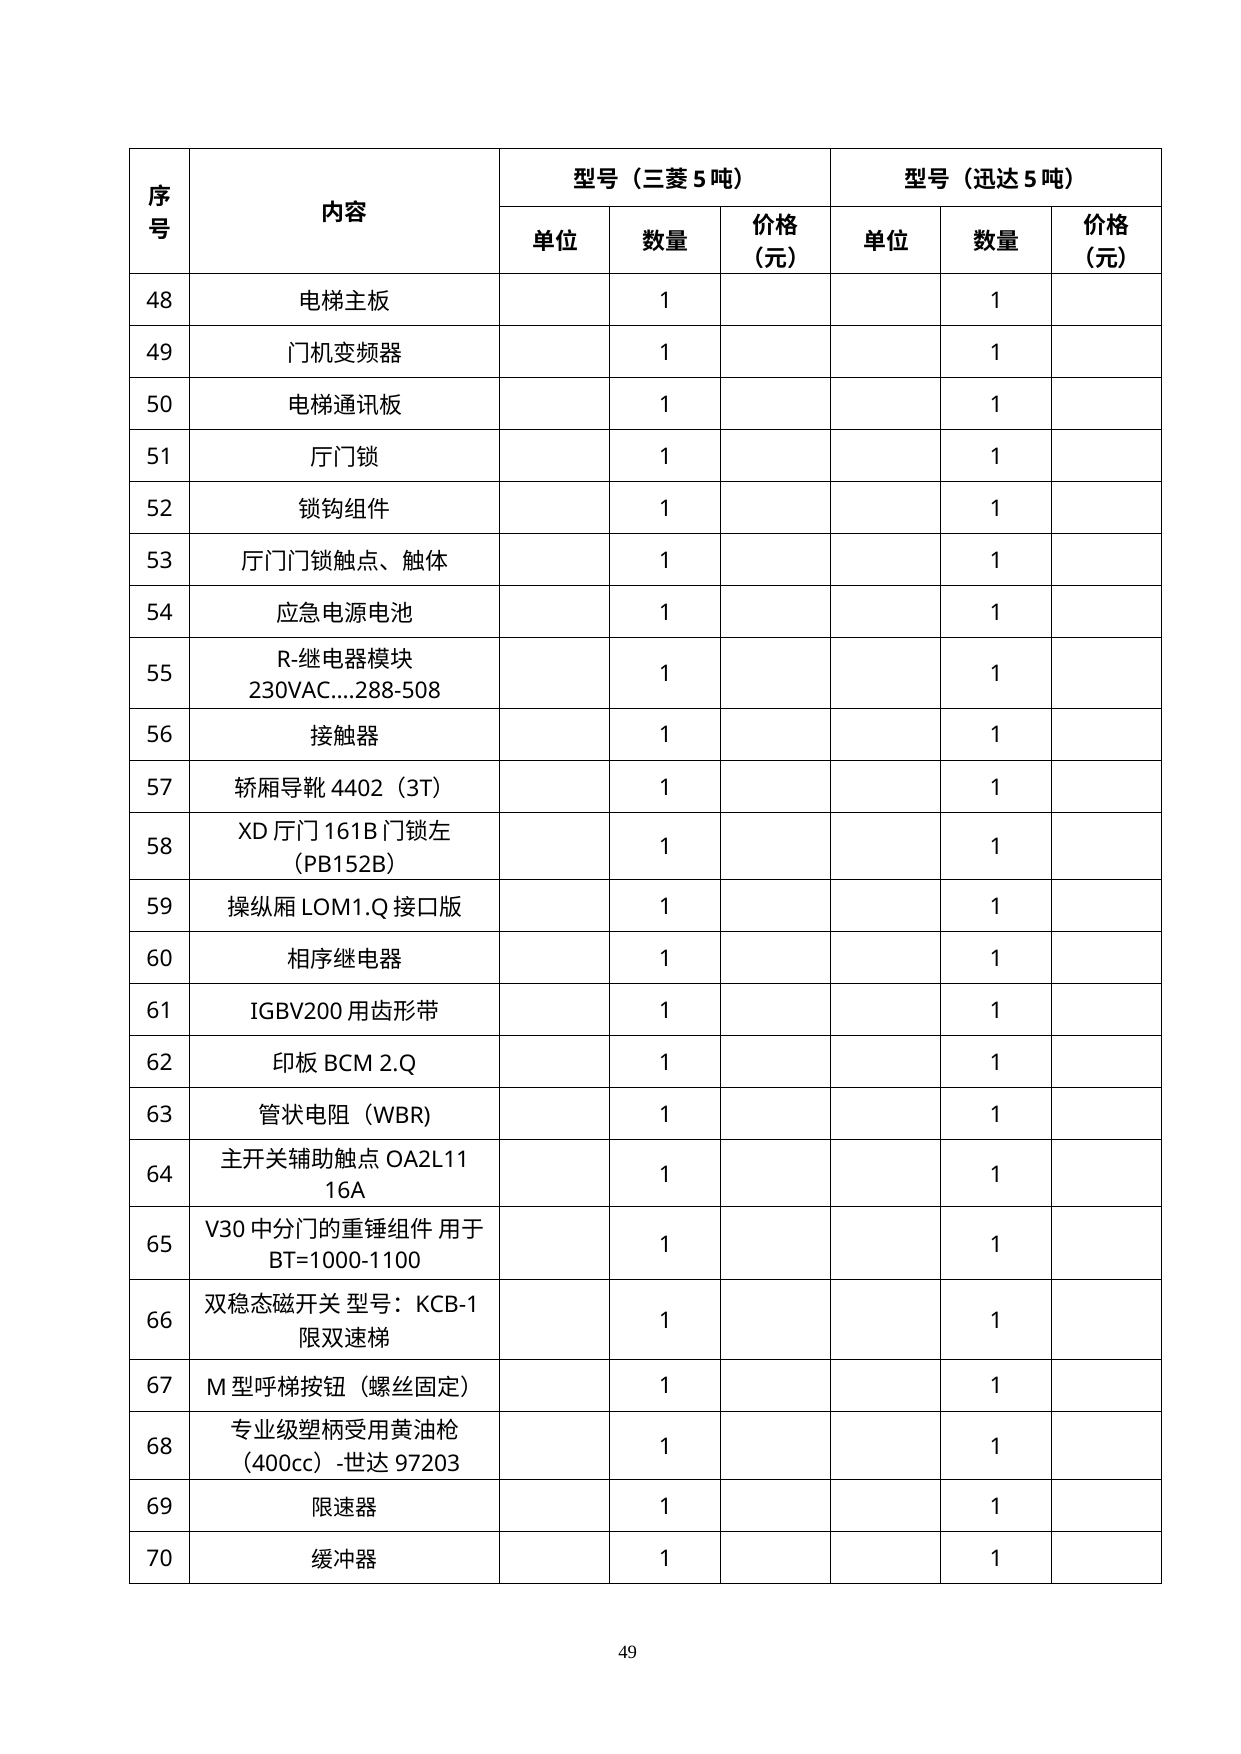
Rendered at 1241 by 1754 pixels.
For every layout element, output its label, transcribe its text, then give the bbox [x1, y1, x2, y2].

table_cell [721, 586, 830, 637]
table_cell 1 [941, 534, 1051, 585]
table_cell 轿厢导靴 4402（3T） [190, 761, 499, 812]
table_cell 1 [610, 813, 720, 879]
table_cell 限速器 [190, 1480, 499, 1531]
table_cell [1052, 430, 1161, 481]
table_cell 1 [610, 1280, 720, 1358]
table_cell [1052, 1480, 1161, 1531]
table_header 型号（三菱5吨） [500, 149, 830, 206]
table_cell 59 [130, 880, 189, 931]
table_cell 1 [941, 274, 1051, 325]
table_cell 55 [130, 638, 189, 708]
table_cell [1052, 586, 1161, 637]
table_cell 单位 [500, 207, 609, 273]
table_header 内容 [190, 149, 499, 273]
table_cell [500, 378, 609, 429]
table_cell 1 [941, 932, 1051, 983]
table_cell [500, 1088, 609, 1139]
table_cell 65 [130, 1207, 189, 1279]
table_cell 锁钩组件 [190, 482, 499, 533]
table_cell [831, 378, 940, 429]
table_cell [721, 880, 830, 931]
table_cell 54 [130, 586, 189, 637]
table_cell 1 [941, 813, 1051, 879]
table_cell 56 [130, 709, 189, 759]
table_cell [500, 1207, 609, 1279]
table_cell [721, 709, 830, 759]
table_cell [1052, 1360, 1161, 1411]
table_cell 1 [941, 709, 1051, 759]
table_cell 门机变频器 [190, 326, 499, 377]
table_cell [500, 1036, 609, 1087]
table_cell [721, 984, 830, 1035]
table_cell 价格（元） [1052, 207, 1161, 273]
table_cell [1052, 1088, 1161, 1139]
table_cell [721, 1532, 830, 1583]
table_cell [500, 880, 609, 931]
table_cell 1 [610, 932, 720, 983]
table_cell 1 [610, 1036, 720, 1087]
table_cell 1 [941, 326, 1051, 377]
table_cell [721, 638, 830, 708]
table_cell [500, 1360, 609, 1411]
table_cell 1 [941, 1480, 1051, 1531]
table_cell 1 [610, 430, 720, 481]
table_cell [1052, 1280, 1161, 1358]
table_cell [831, 1280, 940, 1358]
table_cell 1 [610, 534, 720, 585]
table_cell 1 [941, 880, 1051, 931]
table_cell [500, 482, 609, 533]
table_cell 70 [130, 1532, 189, 1583]
table_cell [1052, 1412, 1161, 1479]
table_cell [831, 709, 940, 759]
table_cell [721, 274, 830, 325]
table_cell [1052, 326, 1161, 377]
table_cell 50 [130, 378, 189, 429]
table_cell [500, 1140, 609, 1206]
table_header 型号（迅达5吨） [831, 149, 1161, 206]
table_cell 电梯通讯板 [190, 378, 499, 429]
table_cell 1 [610, 709, 720, 759]
table_cell [1052, 1140, 1161, 1206]
table_cell [500, 326, 609, 377]
table_cell [1052, 534, 1161, 585]
table_cell [500, 1412, 609, 1479]
table_cell [500, 586, 609, 637]
table_cell [1052, 761, 1161, 812]
table_cell 双稳态磁开关 型号：KCB-1 限双速梯 [190, 1280, 499, 1358]
table_cell [831, 1036, 940, 1087]
table_cell [721, 932, 830, 983]
table_cell 1 [610, 1412, 720, 1479]
table_cell [1052, 1207, 1161, 1279]
table_cell [500, 932, 609, 983]
table_cell 1 [941, 378, 1051, 429]
table_cell [831, 1088, 940, 1139]
table_cell [831, 1140, 940, 1206]
table_cell V30中分门的重锤组件 用于BT=1000-1100 [190, 1207, 499, 1279]
table_cell [831, 1532, 940, 1583]
table_cell [1052, 378, 1161, 429]
table_cell [721, 761, 830, 812]
table_cell 62 [130, 1036, 189, 1087]
table_cell [1052, 1532, 1161, 1583]
table_cell 1 [941, 482, 1051, 533]
table_cell 数量 [610, 207, 720, 273]
table_cell 1 [610, 761, 720, 812]
table_cell [721, 1088, 830, 1139]
table_cell [500, 1480, 609, 1531]
table_cell 1 [610, 984, 720, 1035]
table_cell 缓冲器 [190, 1532, 499, 1583]
table_cell [1052, 482, 1161, 533]
table_cell 电梯主板 [190, 274, 499, 325]
table_cell 1 [610, 1088, 720, 1139]
table_cell 1 [941, 1360, 1051, 1411]
table_cell [721, 430, 830, 481]
table_cell [1052, 638, 1161, 708]
table_cell 1 [610, 586, 720, 637]
table_cell [721, 1360, 830, 1411]
table_cell [831, 482, 940, 533]
table_cell M型呼梯按钮（螺丝固定） [190, 1360, 499, 1411]
table_cell 厅门锁 [190, 430, 499, 481]
table_cell [831, 1412, 940, 1479]
table_cell [1052, 709, 1161, 759]
table_cell 49 [130, 326, 189, 377]
table_cell 66 [130, 1280, 189, 1358]
table_cell 1 [610, 326, 720, 377]
table_cell [721, 1140, 830, 1206]
table_cell [1052, 880, 1161, 931]
table_cell 1 [941, 1280, 1051, 1358]
table_cell 67 [130, 1360, 189, 1411]
table_cell 68 [130, 1412, 189, 1479]
table_cell [721, 326, 830, 377]
table_cell 数量 [941, 207, 1051, 273]
table_cell 57 [130, 761, 189, 812]
table_cell [500, 638, 609, 708]
table_cell [721, 378, 830, 429]
table_cell 1 [941, 1140, 1051, 1206]
table_cell 1 [941, 430, 1051, 481]
table_cell 单位 [831, 207, 940, 273]
table_cell 64 [130, 1140, 189, 1206]
table_cell 1 [941, 1412, 1051, 1479]
table_header 序号 [130, 149, 189, 273]
table_cell [500, 534, 609, 585]
table_cell [1052, 1036, 1161, 1087]
table_cell [500, 274, 609, 325]
table_cell 53 [130, 534, 189, 585]
table_cell 1 [610, 482, 720, 533]
table_cell [721, 482, 830, 533]
table_cell 61 [130, 984, 189, 1035]
table_cell 58 [130, 813, 189, 879]
table_cell 操纵厢LOM1.Q接口版 [190, 880, 499, 931]
table_cell [831, 430, 940, 481]
table_cell [721, 1480, 830, 1531]
table_cell [721, 1207, 830, 1279]
table_cell [1052, 813, 1161, 879]
table_cell 1 [610, 1140, 720, 1206]
table_cell [500, 1532, 609, 1583]
table_cell 60 [130, 932, 189, 983]
table_cell 1 [610, 1207, 720, 1279]
table_cell [721, 1036, 830, 1087]
table_cell 厅门门锁触点、触体 [190, 534, 499, 585]
table_cell 1 [941, 1036, 1051, 1087]
table_cell 63 [130, 1088, 189, 1139]
table_cell 1 [941, 1532, 1051, 1583]
table_cell 1 [610, 880, 720, 931]
table_cell [831, 534, 940, 585]
table_cell [1052, 932, 1161, 983]
table_cell [721, 534, 830, 585]
table_cell [500, 761, 609, 812]
table_cell 51 [130, 430, 189, 481]
table_cell [500, 1280, 609, 1358]
table_cell 1 [941, 1088, 1051, 1139]
table_cell 印板BCM 2.Q [190, 1036, 499, 1087]
table_cell [831, 761, 940, 812]
table_cell 1 [610, 638, 720, 708]
table_cell 1 [941, 638, 1051, 708]
table_cell [1052, 274, 1161, 325]
table_cell 1 [610, 1480, 720, 1531]
table_cell [500, 430, 609, 481]
table_cell [721, 1280, 830, 1358]
table_cell [831, 586, 940, 637]
table_cell 1 [610, 1532, 720, 1583]
table_cell 1 [941, 586, 1051, 637]
table_cell [831, 1360, 940, 1411]
table_cell [721, 813, 830, 879]
table_cell IGBV200用齿形带 [190, 984, 499, 1035]
table_cell 1 [610, 378, 720, 429]
table_cell 1 [941, 761, 1051, 812]
table_cell [831, 880, 940, 931]
table_cell [831, 932, 940, 983]
table_cell [831, 326, 940, 377]
table_cell 1 [941, 1207, 1051, 1279]
table_cell 相序继电器 [190, 932, 499, 983]
table_cell 主开关辅助触点 OA2L11 16A [190, 1140, 499, 1206]
table_cell [831, 638, 940, 708]
table_cell R-继电器模块 230VAC….288-508 [190, 638, 499, 708]
table_cell XD厅门161B门锁左（PB152B） [190, 813, 499, 879]
table_cell [500, 709, 609, 759]
table_cell [831, 1480, 940, 1531]
table_cell [500, 984, 609, 1035]
table_cell 1 [941, 984, 1051, 1035]
table_cell 接触器 [190, 709, 499, 759]
table_cell 69 [130, 1480, 189, 1531]
table_cell 应急电源电池 [190, 586, 499, 637]
table_cell 52 [130, 482, 189, 533]
table_cell [831, 1207, 940, 1279]
table_cell [831, 984, 940, 1035]
table_cell [500, 813, 609, 879]
table_cell 专业级塑柄受用黄油枪（400cc）-世达 97203 [190, 1412, 499, 1479]
table_cell 价格（元） [721, 207, 830, 273]
table_cell 1 [610, 1360, 720, 1411]
table_cell [1052, 984, 1161, 1035]
table_cell [831, 274, 940, 325]
table_cell [831, 813, 940, 879]
table_cell [721, 1412, 830, 1479]
table_cell 1 [610, 274, 720, 325]
table_cell 管状电阻（WBR) [190, 1088, 499, 1139]
table_cell 48 [130, 274, 189, 325]
